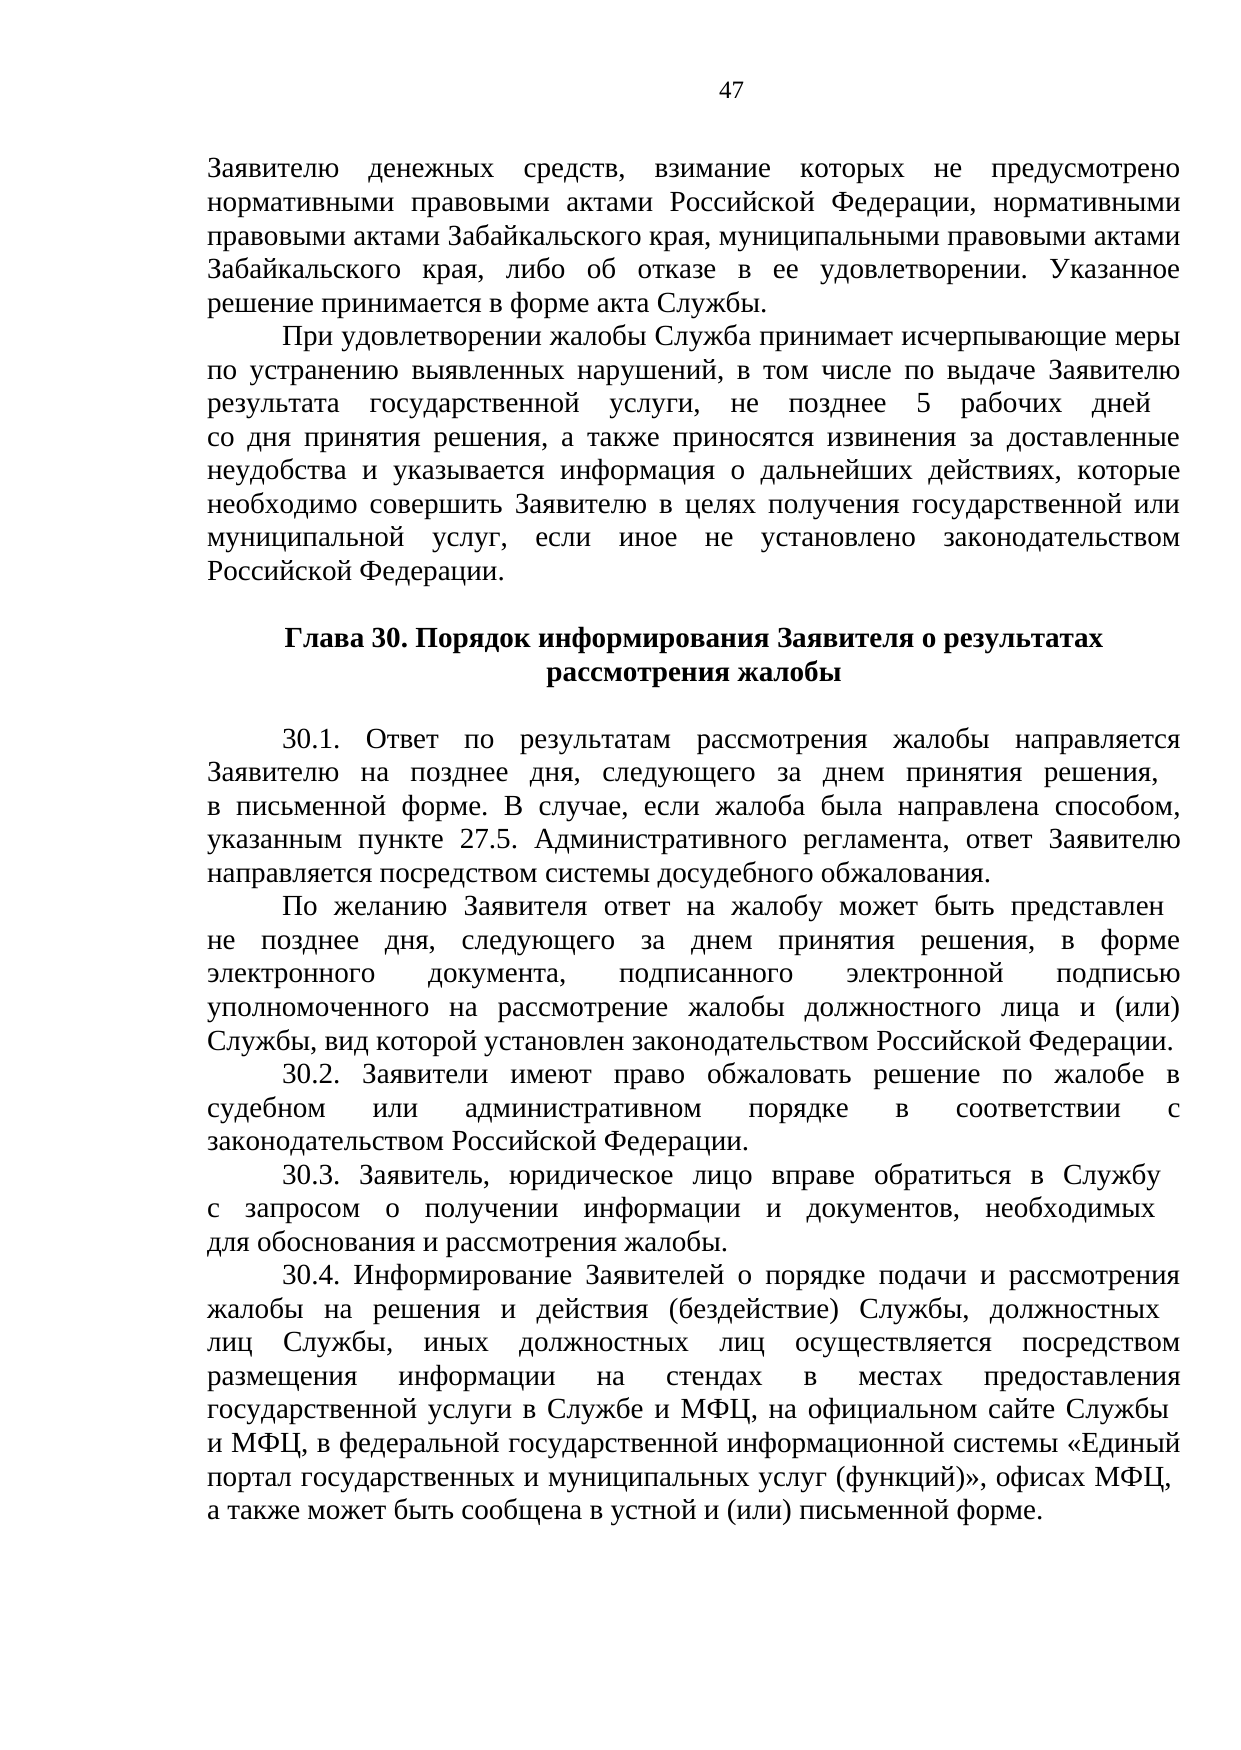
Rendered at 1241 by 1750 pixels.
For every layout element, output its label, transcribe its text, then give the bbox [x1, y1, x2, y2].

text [207, 151, 1181, 318]
text По желанию Заявителя ответ на жалобу может быть представлен не позднее дня, следующего за днем принятия решения, в форме электронного документа, подписанного электронной подписью уполномоченного на рассмотрение жалобы должностного лица и (или) Службы, вид которой установлен законодательством Российской Федерации. [207, 888, 1181, 1056]
text 30.4. Информирование Заявителей о порядке подачи и рассмотрения жалобы на решения и действия (бездействие) Службы, должностных лиц Службы, иных должностных лиц осуществляется посредством размещения информации на стендах в местах предоставления государственной услуги в Службе и МФЦ, на официальном сайте Службы и МФЦ, в федеральной государственной информационной системы «Единый портал государственных и муниципальных услуг (функций)», офисах МФЦ, а также может быть сообщена в устной и (или) письменной форме. [207, 1257, 1181, 1526]
text 30.3. Заявитель, юридическое лицо вправе обратиться в Службу с запросом о получении информации и документов, необходимых для обоснования и рассмотрения жалобы. [207, 1157, 1181, 1257]
text 30.1. Ответ по результатам рассмотрения жалобы направляется Заявителю на позднее дня, следующего за днем принятия решения, в письменной форме. В случае, если жалоба была направлена способом, указанным пункте 27.5. Административного регламента, ответ Заявителю направляется посредством системы досудебного обжалования. [207, 721, 1181, 888]
text рассмотрения жалобы [207, 654, 1181, 687]
text При удовлетворении жалобы Служба принимает исчерпывающие меры по устранению выявленных нарушений, в том числе по выдаче Заявителю результата государственной услуги, не позднее 5 рабочих дней со дня принятия решения, а также приносятся извинения за доставленные неудобства и указывается информация о дальнейших действиях, которые необходимо совершить Заявителю в целях получения государственной или муниципальной услуг, если иное не установлено законодательством Российской Федерации. [207, 318, 1181, 587]
text Глава 30. Порядок информирования Заявителя о результатах [207, 620, 1181, 654]
text 30.2. Заявители имеют право обжаловать решение по жалобе в судебном или административном порядке в соответствии с законодательством Российской Федерации. [207, 1056, 1181, 1157]
